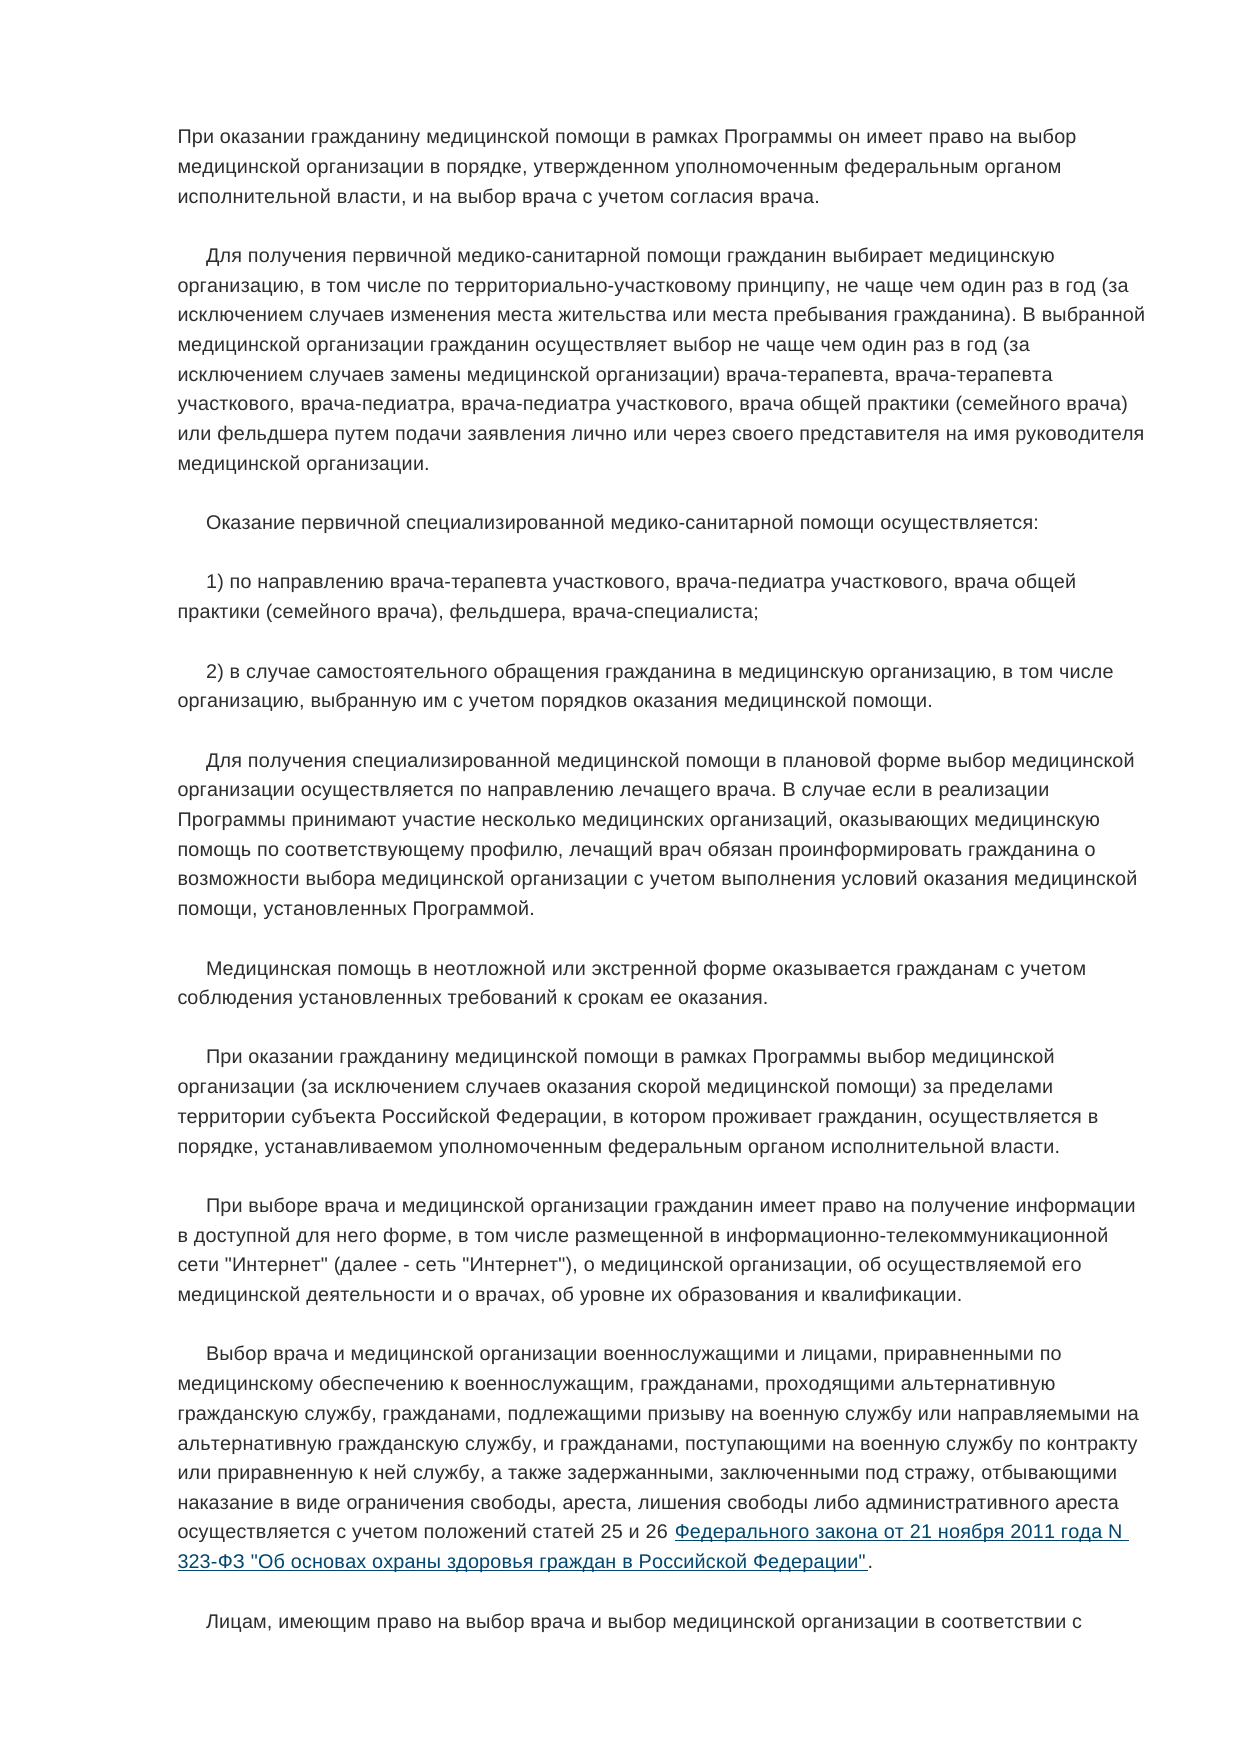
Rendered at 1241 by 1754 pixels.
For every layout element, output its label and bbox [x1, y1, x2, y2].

text [177, 118, 1152, 1632]
